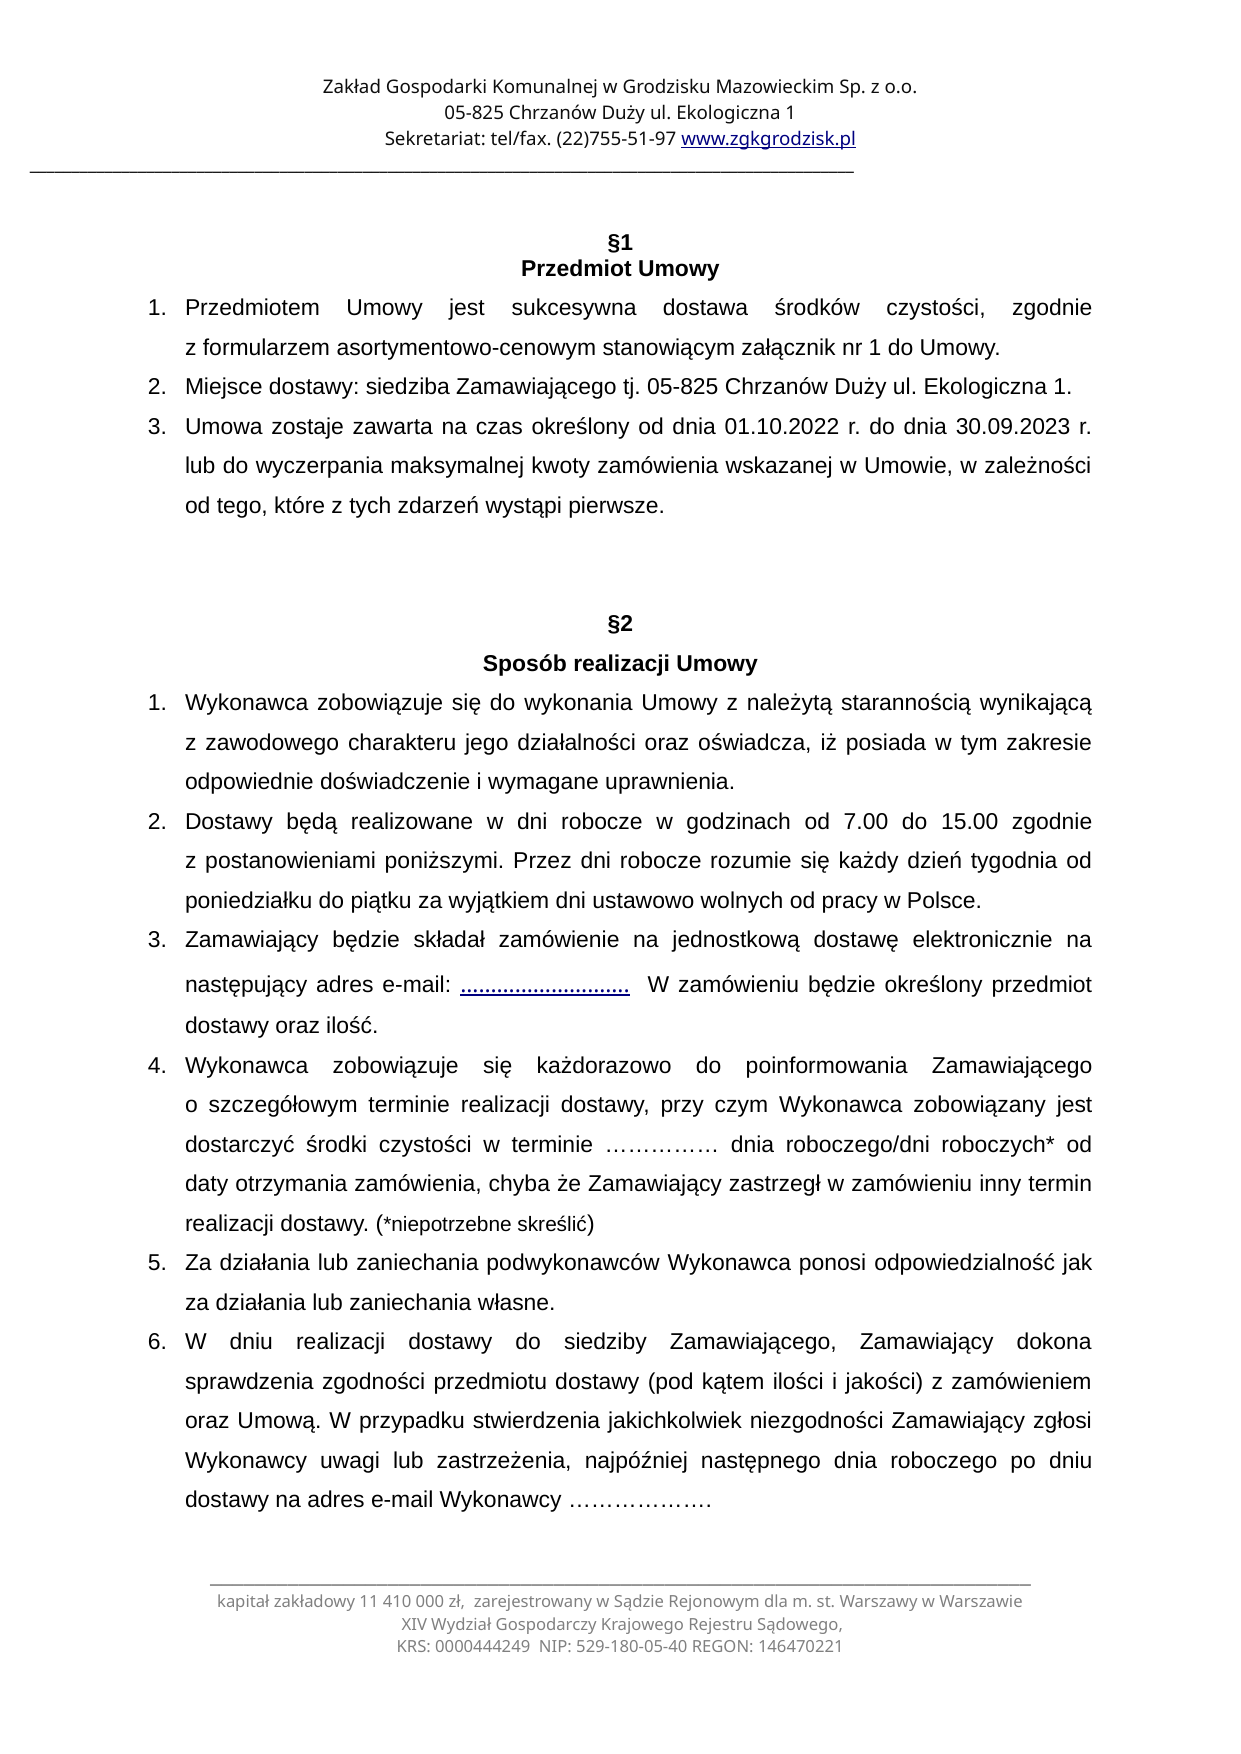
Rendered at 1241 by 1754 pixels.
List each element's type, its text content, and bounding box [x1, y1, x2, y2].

text §1 [148, 228, 1093, 255]
list Dostawy będą realizowane w dni robocze w godzinach od 7.00 do 15.00 zgodnie z postanowieniami poniższymi. Przez dni robocze rozumie się każdy dzień tygodnia od poniedziałku do piątku za wyjątkiem dni ustawowo wolnych od pracy w Polsce. [148, 808, 1093, 913]
list W dniu realizacji dostawy do siedziby Zamawiającego, Zamawiający dokona sprawdzenia zgodności przedmiotu dostawy (pod kątem ilości i jakości) z zamówieniem oraz Umową. W przypadku stwierdzenia jakichkolwiek niezgodności Zamawiający zgłosi Wykonawcy uwagi lub zastrzeżenia, najpóźniej następnego dnia roboczego po dniu dostawy na adres e-mail Wykonawcy ………………. [148, 1328, 1093, 1512]
list Wykonawca zobowiązuje się do wykonania Umowy z należytą starannością wynikającą z zawodowego charakteru jego działalności oraz oświadcza, iż posiada w tym zakresie odpowiednie doświadczenie i wymagane uprawnienia. [148, 689, 1093, 794]
list Umowa zostaje zawarta na czas określony od dnia 01.10.2022 r. do dnia 30.09.2023 r. lub do wyczerpania maksymalnej kwoty zamówienia wskazanej w Umowie, w zależności od tego, które z tych zdarzeń wystąpi pierwsze. [148, 413, 1093, 518]
text §2 [148, 610, 1093, 637]
list Zamawiający będzie składał zamówienie na jednostkową dostawę elektronicznie na następujący adres e-mail: ………………………. W zamówieniu będzie określony przedmiot dostawy oraz ilość. [148, 926, 1093, 1039]
text Sposób realizacji Umowy [148, 650, 1093, 676]
list Za działania lub zaniechania podwykonawców Wykonawca ponosi odpowiedzialność jak za działania lub zaniechania własne. [148, 1249, 1093, 1315]
list Miejsce dostawy: siedziba Zamawiającego tj. 05-825 Chrzanów Duży ul. Ekologiczna 1. [148, 373, 1093, 400]
text Przedmiot Umowy [148, 255, 1093, 281]
list Przedmiotem Umowy jest sukcesywna dostawa środków czystości, zgodnie z formularzem asortymentowo-cenowym stanowiącym załącznik nr 1 do Umowy. [148, 294, 1093, 360]
list Wykonawca zobowiązuje się każdorazowo do poinformowania Zamawiającego o szczegółowym terminie realizacji dostawy, przy czym Wykonawca zobowiązany jest dostarczyć środki czystości w terminie …………… dnia roboczego/dni roboczych* od daty otrzymania zamówienia, chyba że Zamawiający zastrzegł w zamówieniu inny termin realizacji dostawy. (*niepotrzebne skreślić) [148, 1052, 1093, 1236]
